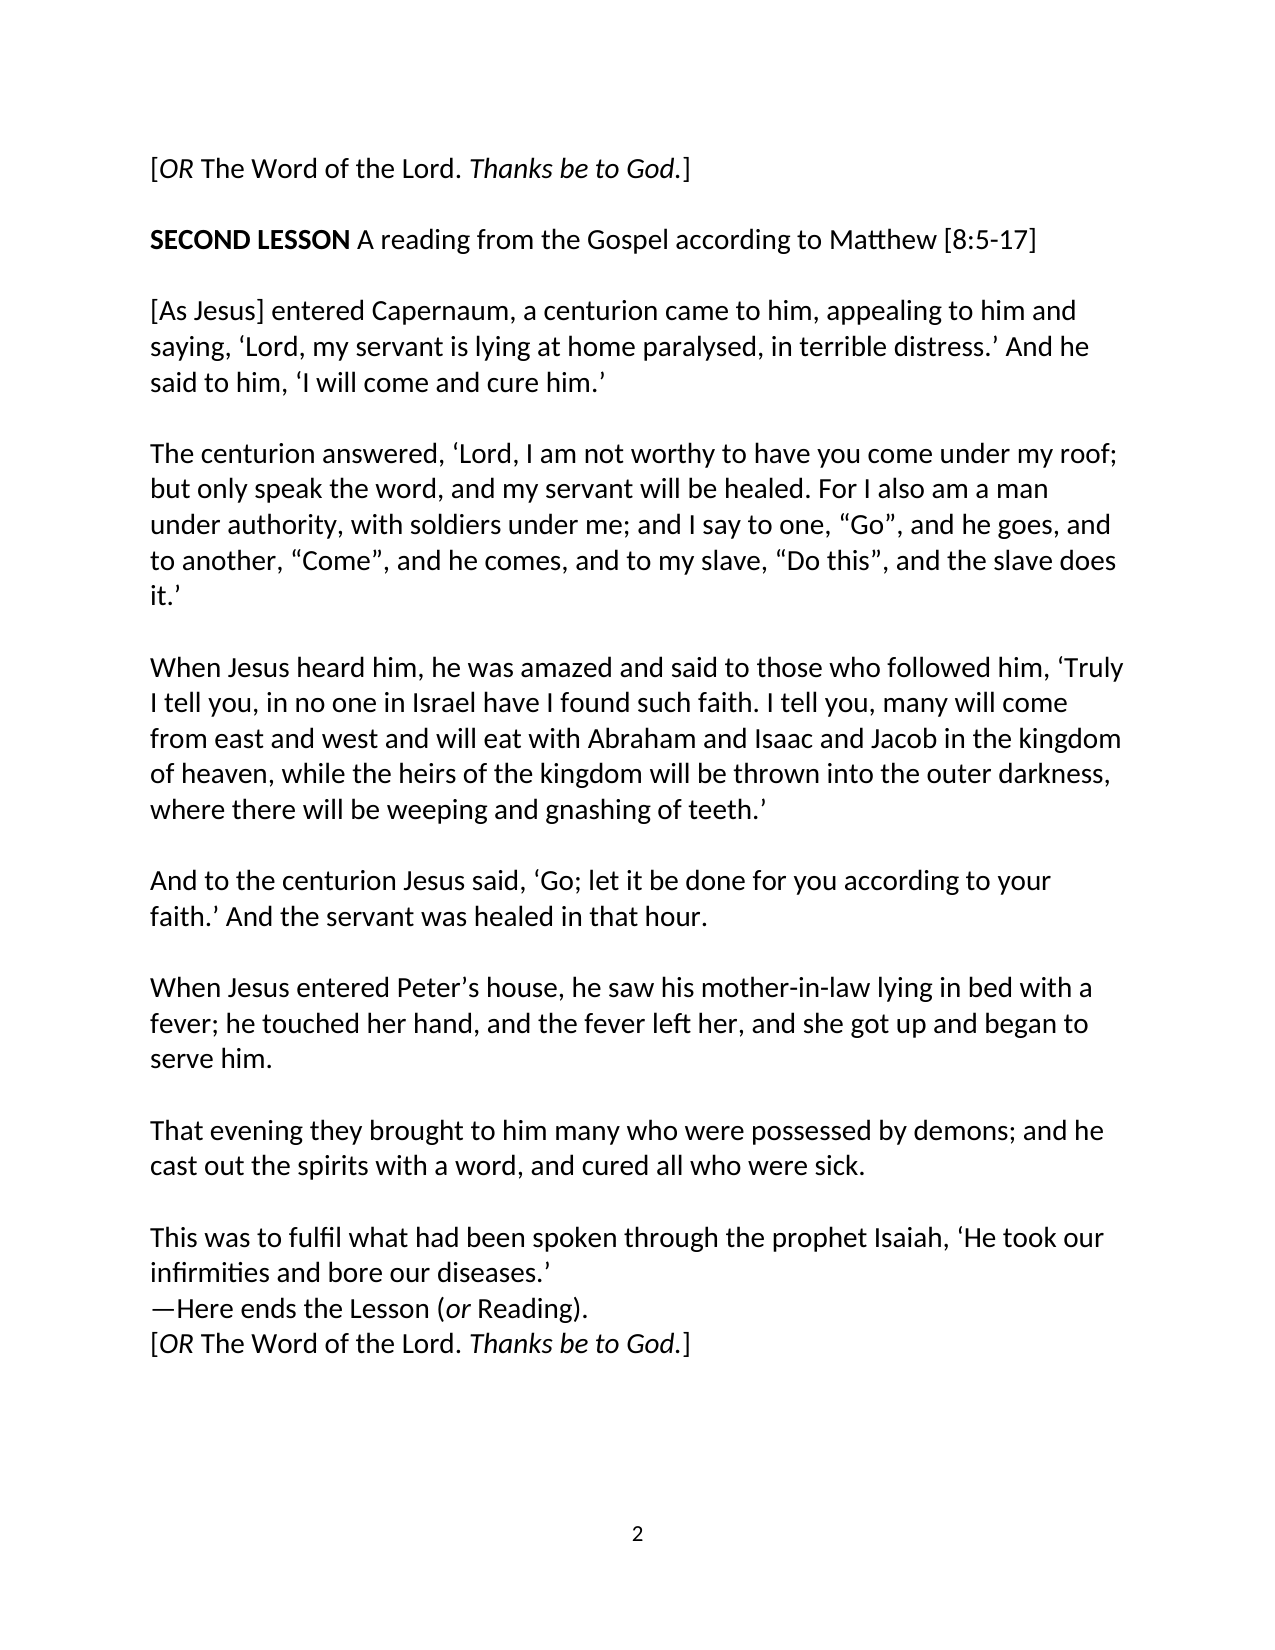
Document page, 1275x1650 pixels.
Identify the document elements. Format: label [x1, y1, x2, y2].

text [150, 150, 1125, 1426]
